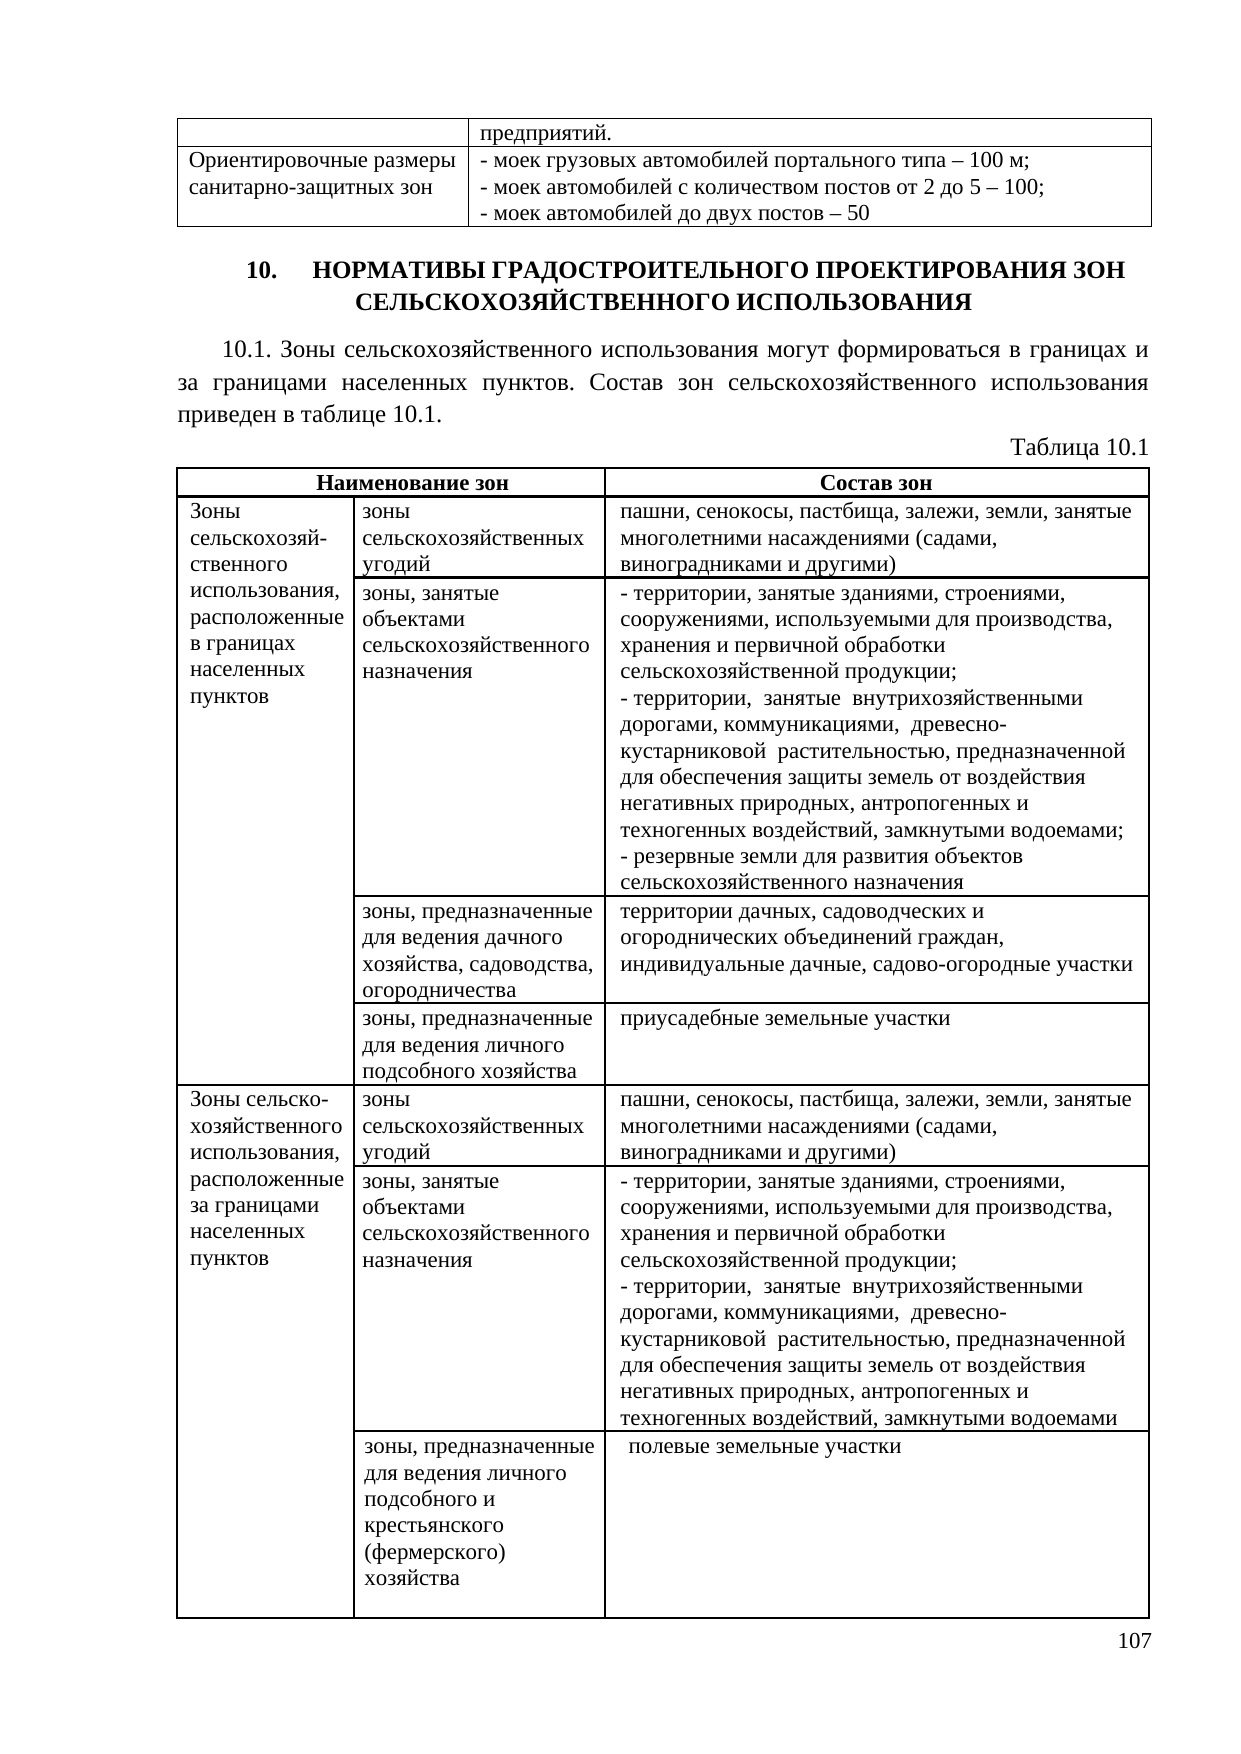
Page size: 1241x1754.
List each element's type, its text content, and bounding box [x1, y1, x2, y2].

text Таблица 10.1 [177, 432, 1149, 460]
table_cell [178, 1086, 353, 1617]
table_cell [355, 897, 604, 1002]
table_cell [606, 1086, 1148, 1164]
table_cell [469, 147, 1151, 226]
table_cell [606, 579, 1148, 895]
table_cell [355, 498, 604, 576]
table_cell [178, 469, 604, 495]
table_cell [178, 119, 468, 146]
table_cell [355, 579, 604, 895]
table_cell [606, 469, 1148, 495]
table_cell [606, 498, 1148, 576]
list НОРМАТИВЫ ГРАДОСТРОИТЕЛЬНОГО ПРОЕКТИРОВАНИЯ ЗОН СЕЛЬСКОХОЗЯЙСТВЕННОГО ИСПОЛЬЗОВАНИЯ [177, 255, 1149, 316]
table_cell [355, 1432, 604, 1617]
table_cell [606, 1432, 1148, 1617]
text 10.1. Зоны сельскохозяйственного использования могут формироваться в границах и за границами населенных пунктов. Состав зон сельскохозяйственного использования приведен в таблице 10.1. [177, 334, 1149, 428]
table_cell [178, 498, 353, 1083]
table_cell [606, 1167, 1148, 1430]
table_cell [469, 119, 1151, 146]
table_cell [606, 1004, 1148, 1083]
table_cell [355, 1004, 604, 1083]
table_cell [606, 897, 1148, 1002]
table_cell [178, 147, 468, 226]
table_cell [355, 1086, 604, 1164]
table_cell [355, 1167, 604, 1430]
